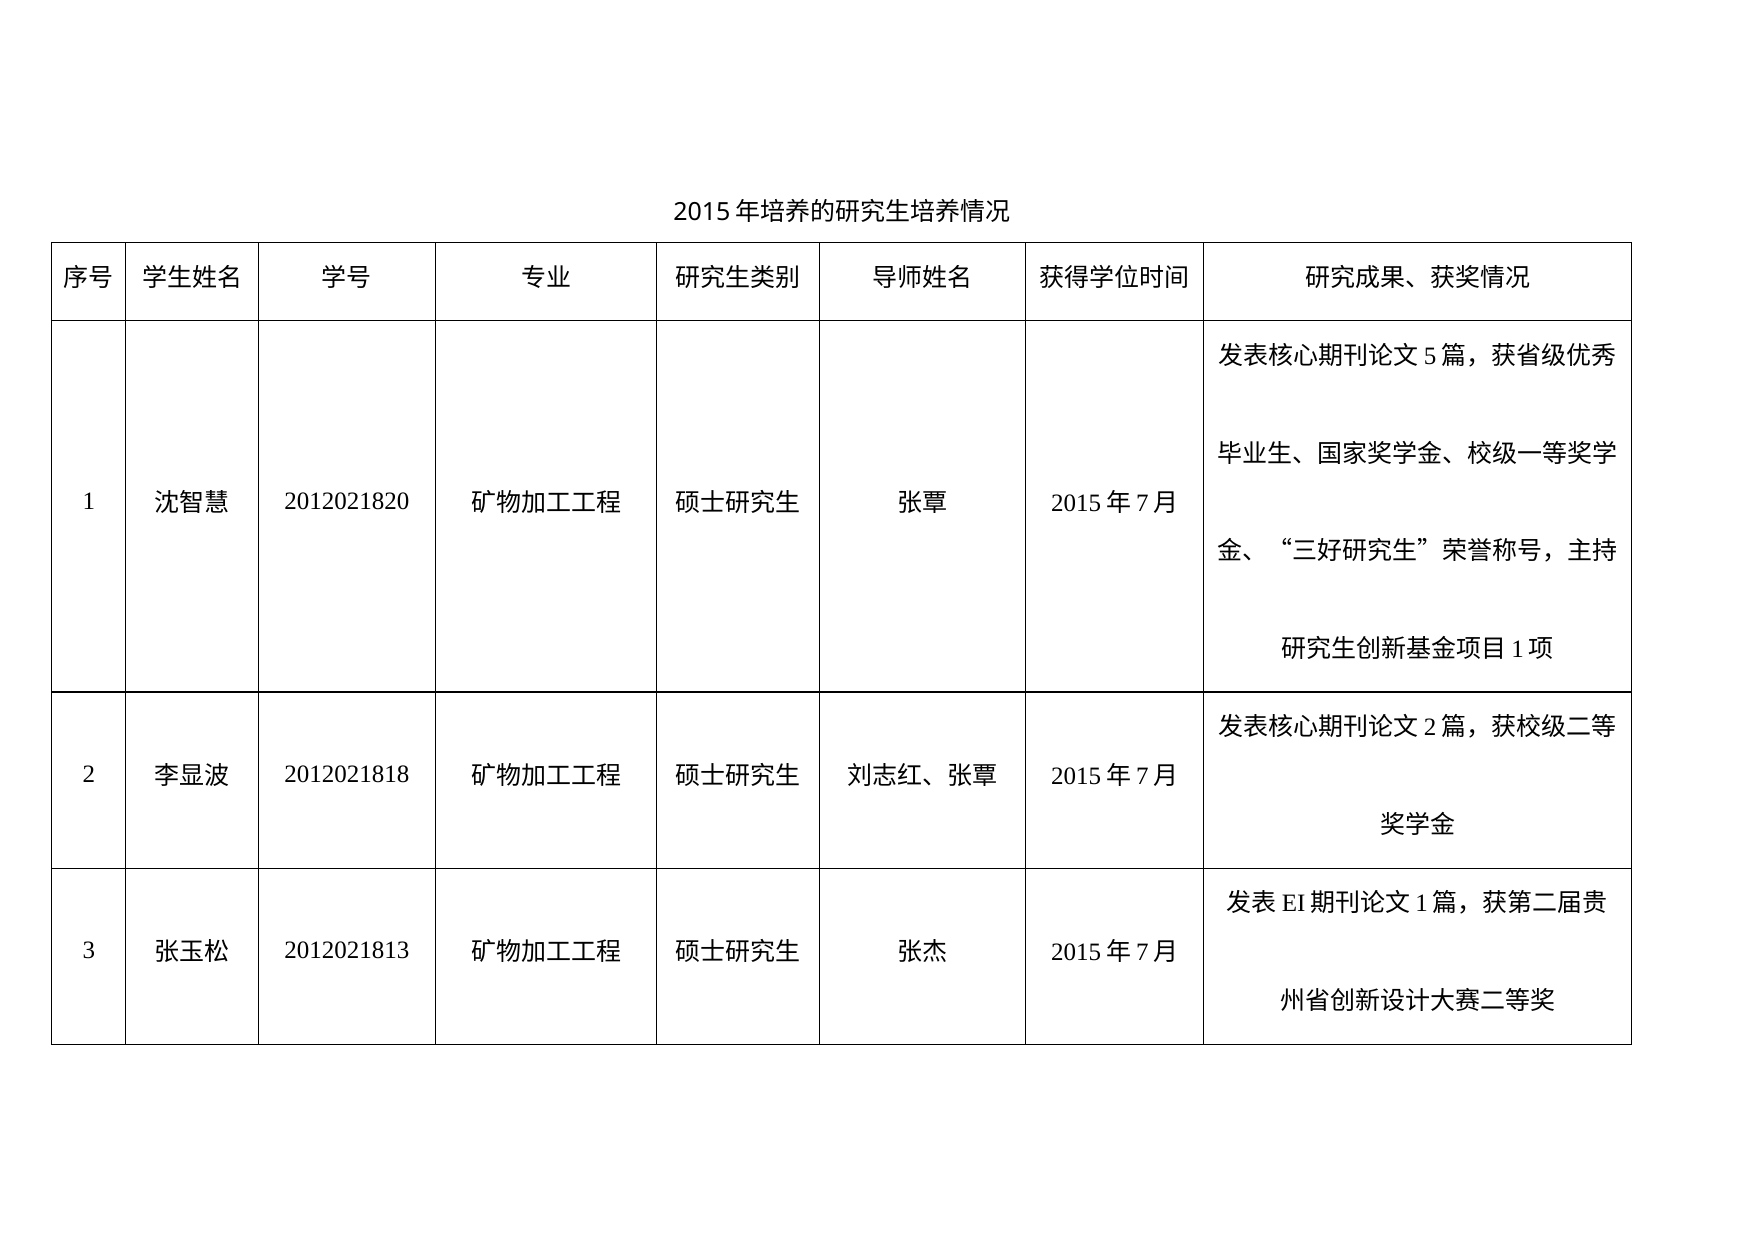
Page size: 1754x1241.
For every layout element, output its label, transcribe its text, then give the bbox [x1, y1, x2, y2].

table_cell 2012021820 [259, 321, 435, 691]
table_cell 李显波 [126, 693, 258, 867]
table_cell 张覃 [820, 321, 1025, 691]
table_header 序号 [52, 243, 125, 320]
table_header 研究生类别 [657, 243, 819, 320]
table_cell 硕士研究生 [657, 869, 819, 1043]
table_header 学生姓名 [126, 243, 258, 320]
table_header 获得学位时间 [1026, 243, 1203, 320]
table_cell 2015年7月 [1026, 321, 1203, 691]
table_header 导师姓名 [820, 243, 1025, 320]
table_cell 硕士研究生 [657, 321, 819, 691]
table_cell 刘志红、张覃 [820, 693, 1025, 867]
table_cell 矿物加工工程 [436, 321, 656, 691]
table_header 专业 [436, 243, 656, 320]
table_cell 2012021818 [259, 693, 435, 867]
table_header 研究成果、获奖情况 [1204, 243, 1631, 320]
table_cell 发表核心期刊论文2篇，获校级二等奖学金 [1204, 693, 1631, 867]
table_cell 2015年7月 [1026, 869, 1203, 1043]
table_cell 矿物加工工程 [436, 693, 656, 867]
table_cell 张玉松 [126, 869, 258, 1043]
table_cell 2015年7月 [1026, 693, 1203, 867]
table_cell 矿物加工工程 [436, 869, 656, 1043]
table_cell 2 [52, 693, 125, 867]
table_cell 硕士研究生 [657, 693, 819, 867]
text 2015年培养的研究生培养情况 [148, 177, 1535, 242]
table_cell 沈智慧 [126, 321, 258, 691]
table_cell 3 [52, 869, 125, 1043]
table_cell 张杰 [820, 869, 1025, 1043]
table_cell 发表EI期刊论文1篇，获第二届贵州省创新设计大赛二等奖 [1204, 869, 1631, 1043]
table_cell 1 [52, 321, 125, 691]
table_cell 发表核心期刊论文5篇，获省级优秀毕业生、国家奖学金、校级一等奖学金、“三好研究生”荣誉称号，主持研究生创新基金项目1项 [1204, 321, 1631, 691]
table_header 学号 [259, 243, 435, 320]
table_cell 2012021813 [259, 869, 435, 1043]
